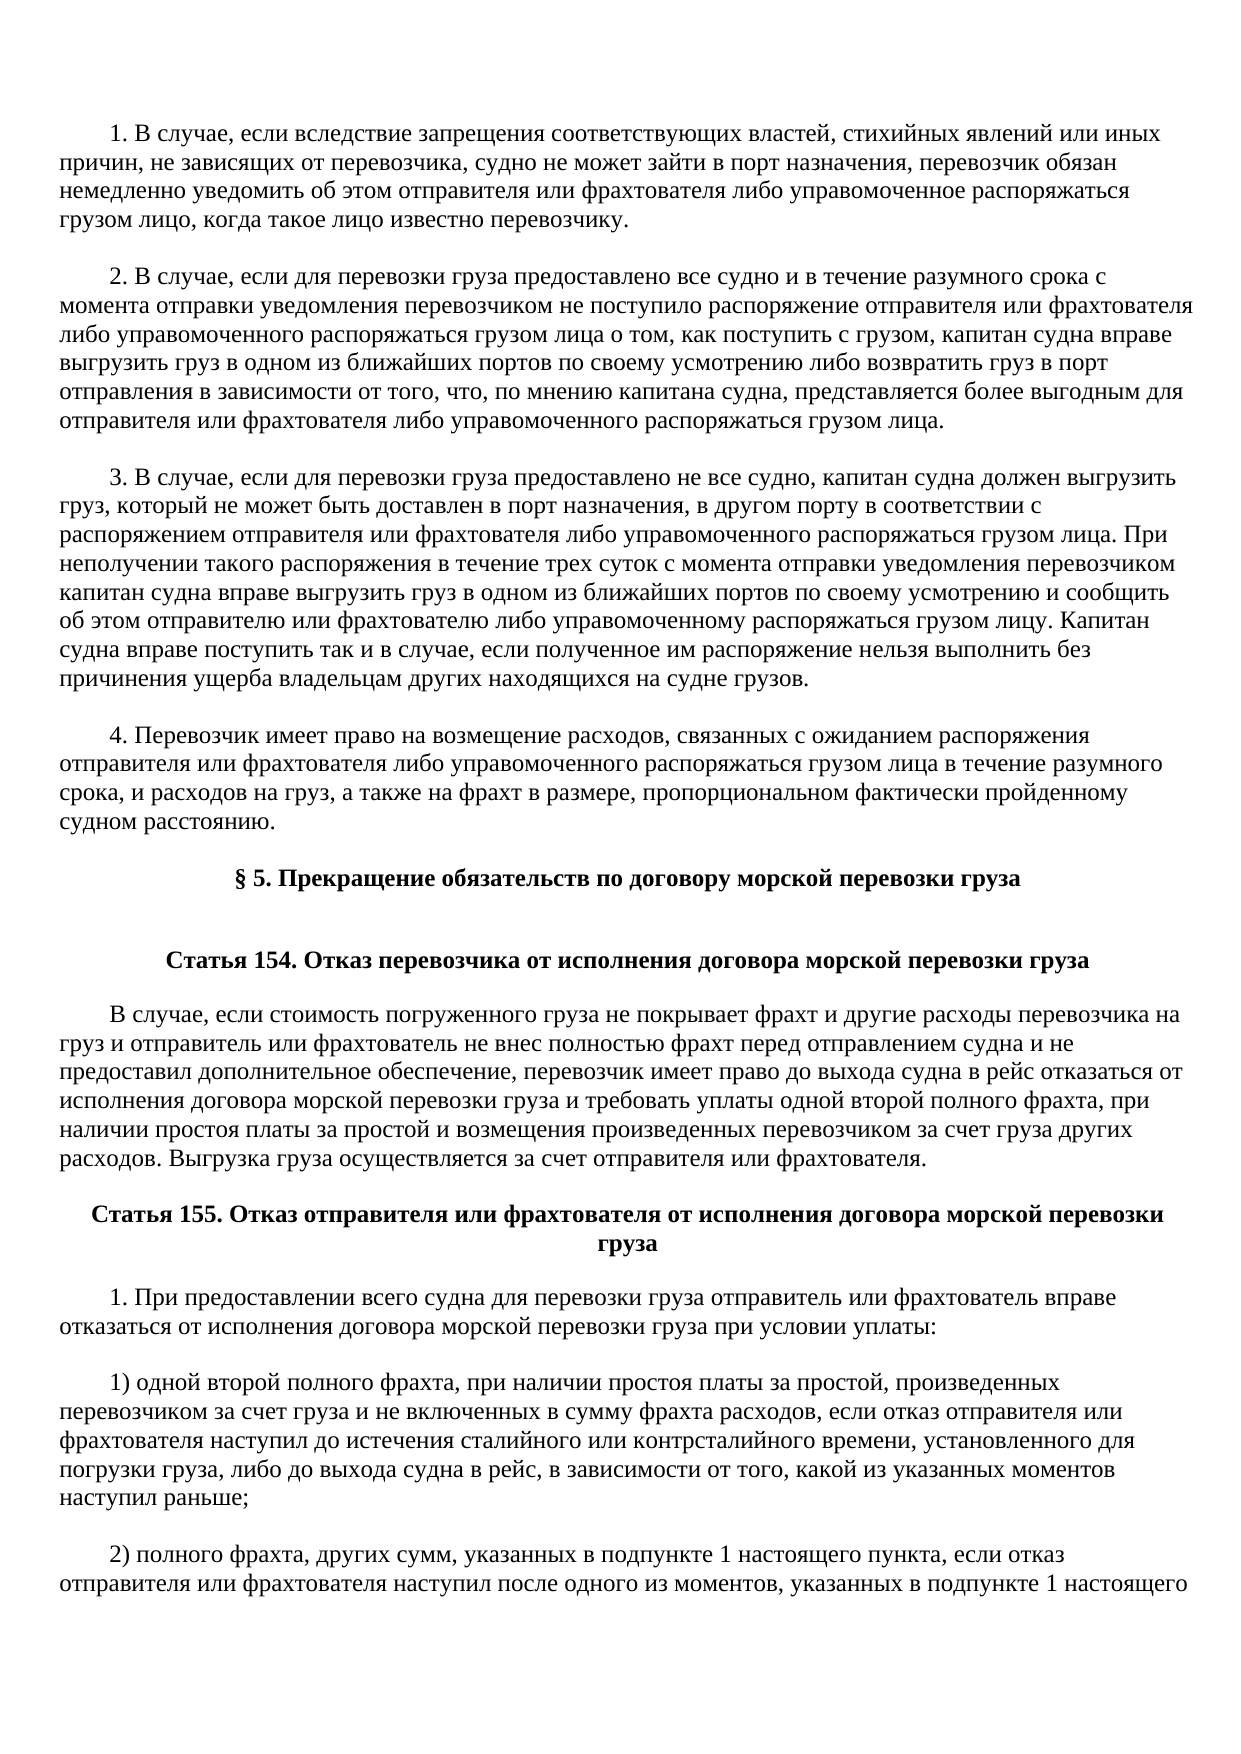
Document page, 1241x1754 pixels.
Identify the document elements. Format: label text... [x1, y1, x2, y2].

text 1. В случае, если вследствие запрещения соответствующих властей, стихийных явлений или иных причин, не зависящих от перевозчика, судно не может зайти в порт назначения, перевозчик обязан немедленно уведомить об этом отправителя или фрахтователя либо управомоченное распоряжаться грузом лицо, когда такое лицо известно перевозчику. [59, 118, 1196, 261]
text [59, 1539, 1196, 1597]
text Статья 155. Отказ отправителя или фрахтователя от исполнения договора морской перевозки груза [59, 1199, 1196, 1257]
text § 5. Прекращение обязательств по договору морской перевозки груза [59, 863, 1196, 891]
text 3. В случае, если для перевозки груза предоставлено не все судно, капитан судна должен выгрузить груз, который не может быть доставлен в порт назначения, в другом порту в соответствии с распоряжением отправителя или фрахтователя либо управомоченного распоряжаться грузом лица. При неполучении такого распоряжения в течение трех суток с момента отправки уведомления перевозчиком капитан судна вправе выгрузить груз в одном из ближайших портов по своему усмотрению и сообщить об этом отправителю или фрахтователю либо управомоченному распоряжаться грузом лицу. Капитан судна вправе поступить так и в случае, если полученное им распоряжение нельзя выполнить без причинения ущерба владельцам других находящихся на судне грузов. [59, 462, 1196, 720]
text 1) одной второй полного фрахта, при наличии простоя платы за простой, произведенных перевозчиком за счет груза и не включенных в сумму фрахта расходов, если отказ отправителя или фрахтователя наступил до истечения сталийного или контрсталийного времени, установленного для погрузки груза, либо до выхода судна в рейс, в зависимости от того, какой из указанных моментов наступил раньше; [59, 1367, 1196, 1539]
text Статья 154. Отказ перевозчика от исполнения договора морской перевозки груза [59, 945, 1196, 974]
text 2. В случае, если для перевозки груза предоставлено все судно и в течение разумного срока с момента отправки уведомления перевозчиком не поступило распоряжение отправителя или фрахтователя либо управомоченного распоряжаться грузом лица о том, как поступить с грузом, капитан судна вправе выгрузить груз в одном из ближайших портов по своему усмотрению либо возвратить груз в порт отправления в зависимости от того, что, по мнению капитана судна, представляется более выгодным для отправителя или фрахтователя либо управомоченного распоряжаться грузом лица. [59, 261, 1196, 462]
text 4. Перевозчик имеет право на возмещение расходов, связанных с ожиданием распоряжения отправителя или фрахтователя либо управомоченного распоряжаться грузом лица в течение разумного срока, и расходов на груз, а также на фрахт в размере, пропорциональном фактически пройденному судном расстоянию. [59, 720, 1196, 863]
text В случае, если стоимость погруженного груза не покрывает фрахт и другие расходы перевозчика на груз и отправитель или фрахтователь не внес полностью фрахт перед отправлением судна и не предоставил дополнительное обеспечение, перевозчик имеет право до выхода судна в рейс отказаться от исполнения договора морской перевозки груза и требовать уплаты одной второй полного фрахта, при наличии простоя платы за простой и возмещения произведенных перевозчиком за счет груза других расходов. Выгрузка груза осуществляется за счет отправителя или фрахтователя. [59, 999, 1196, 1199]
text 1. При предоставлении всего судна для перевозки груза отправитель или фрахтователь вправе отказаться от исполнения договора морской перевозки груза при условии уплаты: [59, 1282, 1196, 1367]
